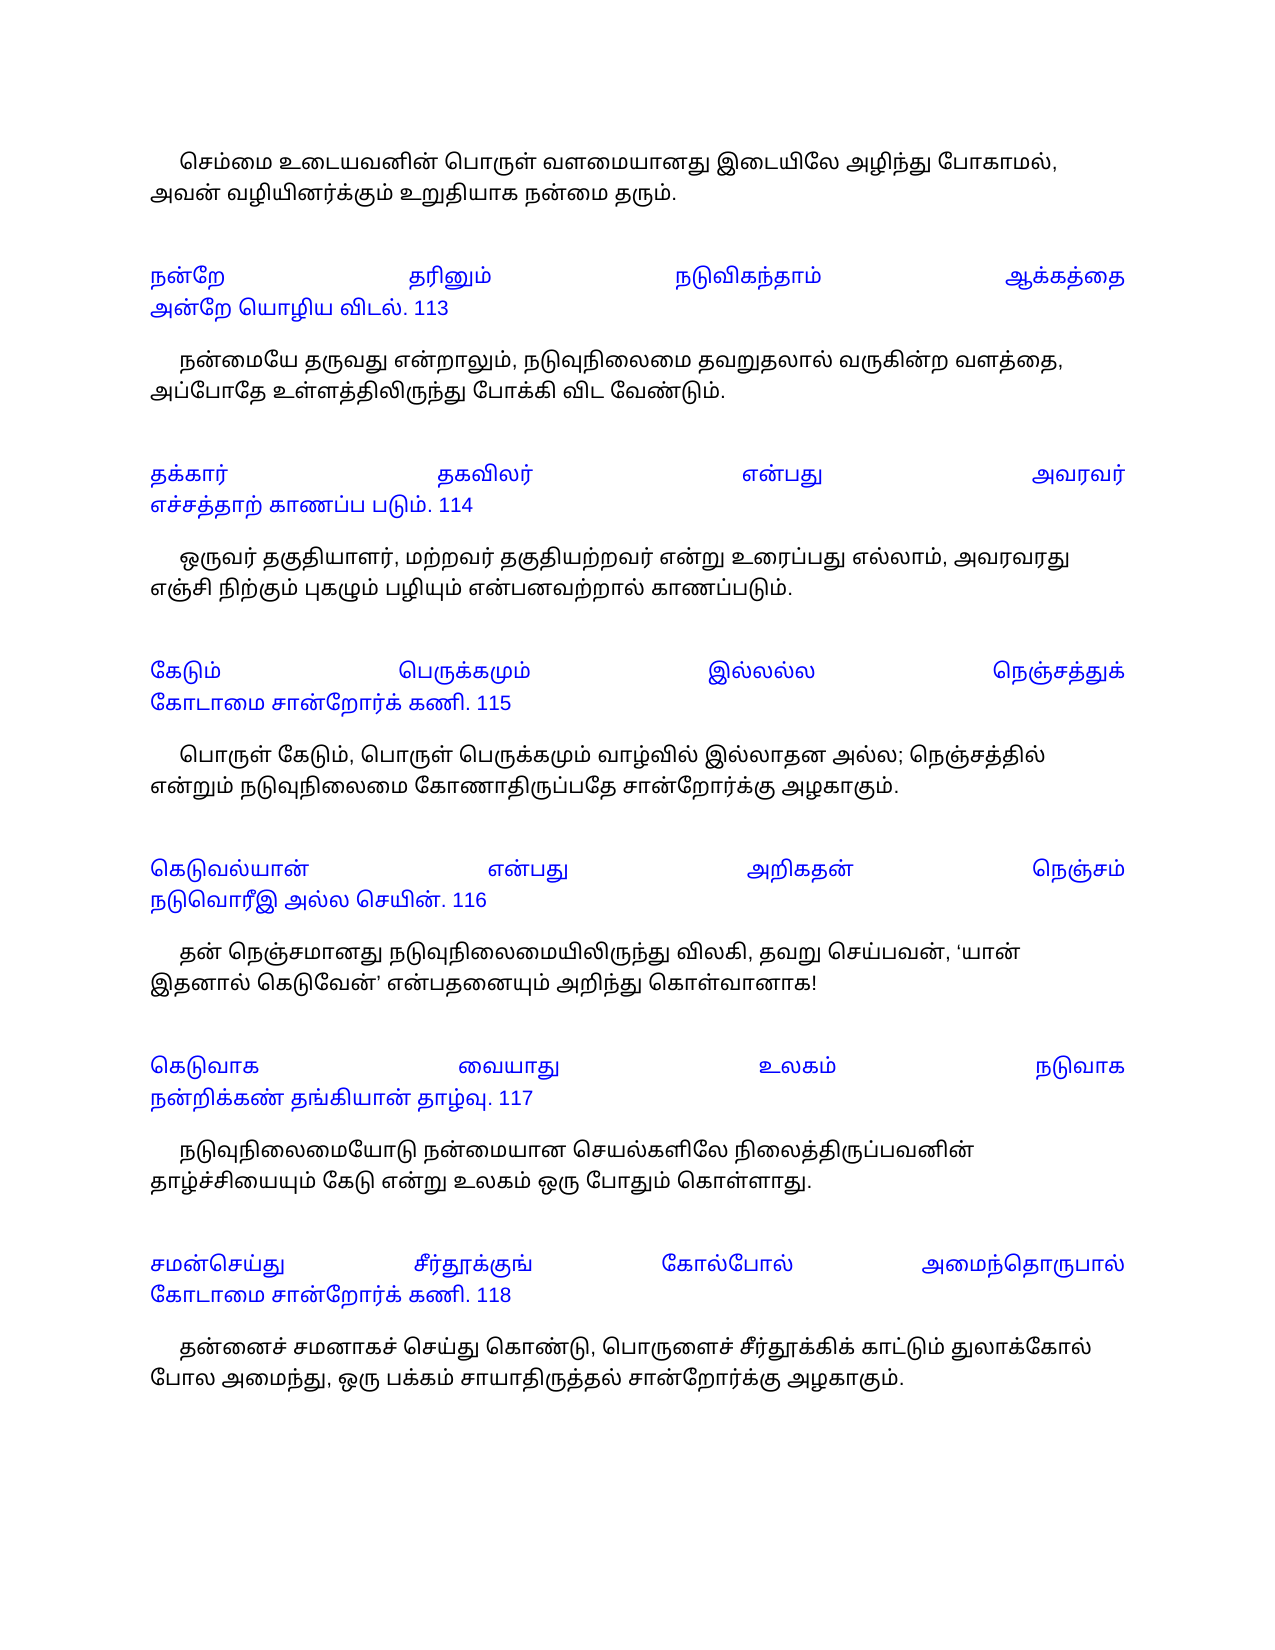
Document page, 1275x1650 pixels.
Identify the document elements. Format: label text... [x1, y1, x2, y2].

text சமன்செய்து சீர்தூக்குங் கோல்போல் அமைந்தொருபால் கோடாமை சான்றோர்க் கணி. 118 [150, 1253, 1125, 1310]
text கெடுவல்யான் என்பது அறிகதன் நெஞ்சம் நடுவொரீஇ அல்ல செயின். 116 [150, 858, 1125, 915]
text நன்மையே தருவது என்றாலும், நடுவுநிலைமை தவறுதலால் வருகின்ற வளத்தை, அப்போதே உள்ளத்திலிருந்து போக்கி விட வேண்டும். [150, 347, 1125, 438]
text தக்கார் தகவிலர் என்பது அவரவர் எச்சத்தாற் காணப்ப படும். 114 [150, 463, 1125, 520]
text ஒருவர் தகுதியாளர், மற்றவர் தகுதியற்றவர் என்று உரைப்பது எல்லாம், அவரவரது எஞ்சி நிற்கும் புகழும் பழியும் என்பனவற்றால் காணப்படும். [150, 545, 1125, 636]
text கெடுவாக வையாது உலகம் நடுவாக நன்றிக்கண் தங்கியான் தாழ்வு. 117 [150, 1056, 1125, 1113]
text நன்றே தரினும் நடுவிகந்தாம் ஆக்கத்தை அன்றே யொழிய விடல். 113 [150, 266, 1125, 323]
text தன் நெஞ்சமானது நடுவுநிலைமையிலிருந்து விலகி, தவறு செய்பவன், ‘யான் இதனால் கெடுவேன்’ என்பதனையும் அறிந்து கொள்வானாக! [150, 940, 1125, 1031]
text நடுவுநிலைமையோடு நன்மையான செயல்களிலே நிலைத்திருப்பவனின் தாழ்ச்சியையும் கேடு என்று உலகம் ஒரு போதும் கொள்ளாது. [150, 1137, 1125, 1228]
text கேடும் பெருக்கமும் இல்லல்ல நெஞ்சத்துக் கோடாமை சான்றோர்க் கணி. 115 [150, 661, 1125, 718]
text பொருள் கேடும், பொருள் பெருக்கமும் வாழ்வில் இல்லாதன அல்ல; நெஞ்சத்தில் என்றும் நடுவுநிலைமை கோணாதிருப்பதே சான்றோர்க்கு அழகாகும். [150, 742, 1125, 833]
text செம்மை உடையவனின் பொருள் வளமையானது இடையிலே அழிந்து போகாமல், அவன் வழியினர்க்கும் உறுதியாக நன்மை தரும். [150, 150, 1125, 241]
text தன்னைச் சமனாகச் செய்து கொண்டு, பொருளைச் சீர்தூக்கிக் காட்டும் துலாக்கோல் போல அமைந்து, ஒரு பக்கம் சாயாதிருத்தல் சான்றோர்க்கு அழகாகும். [150, 1335, 1125, 1426]
